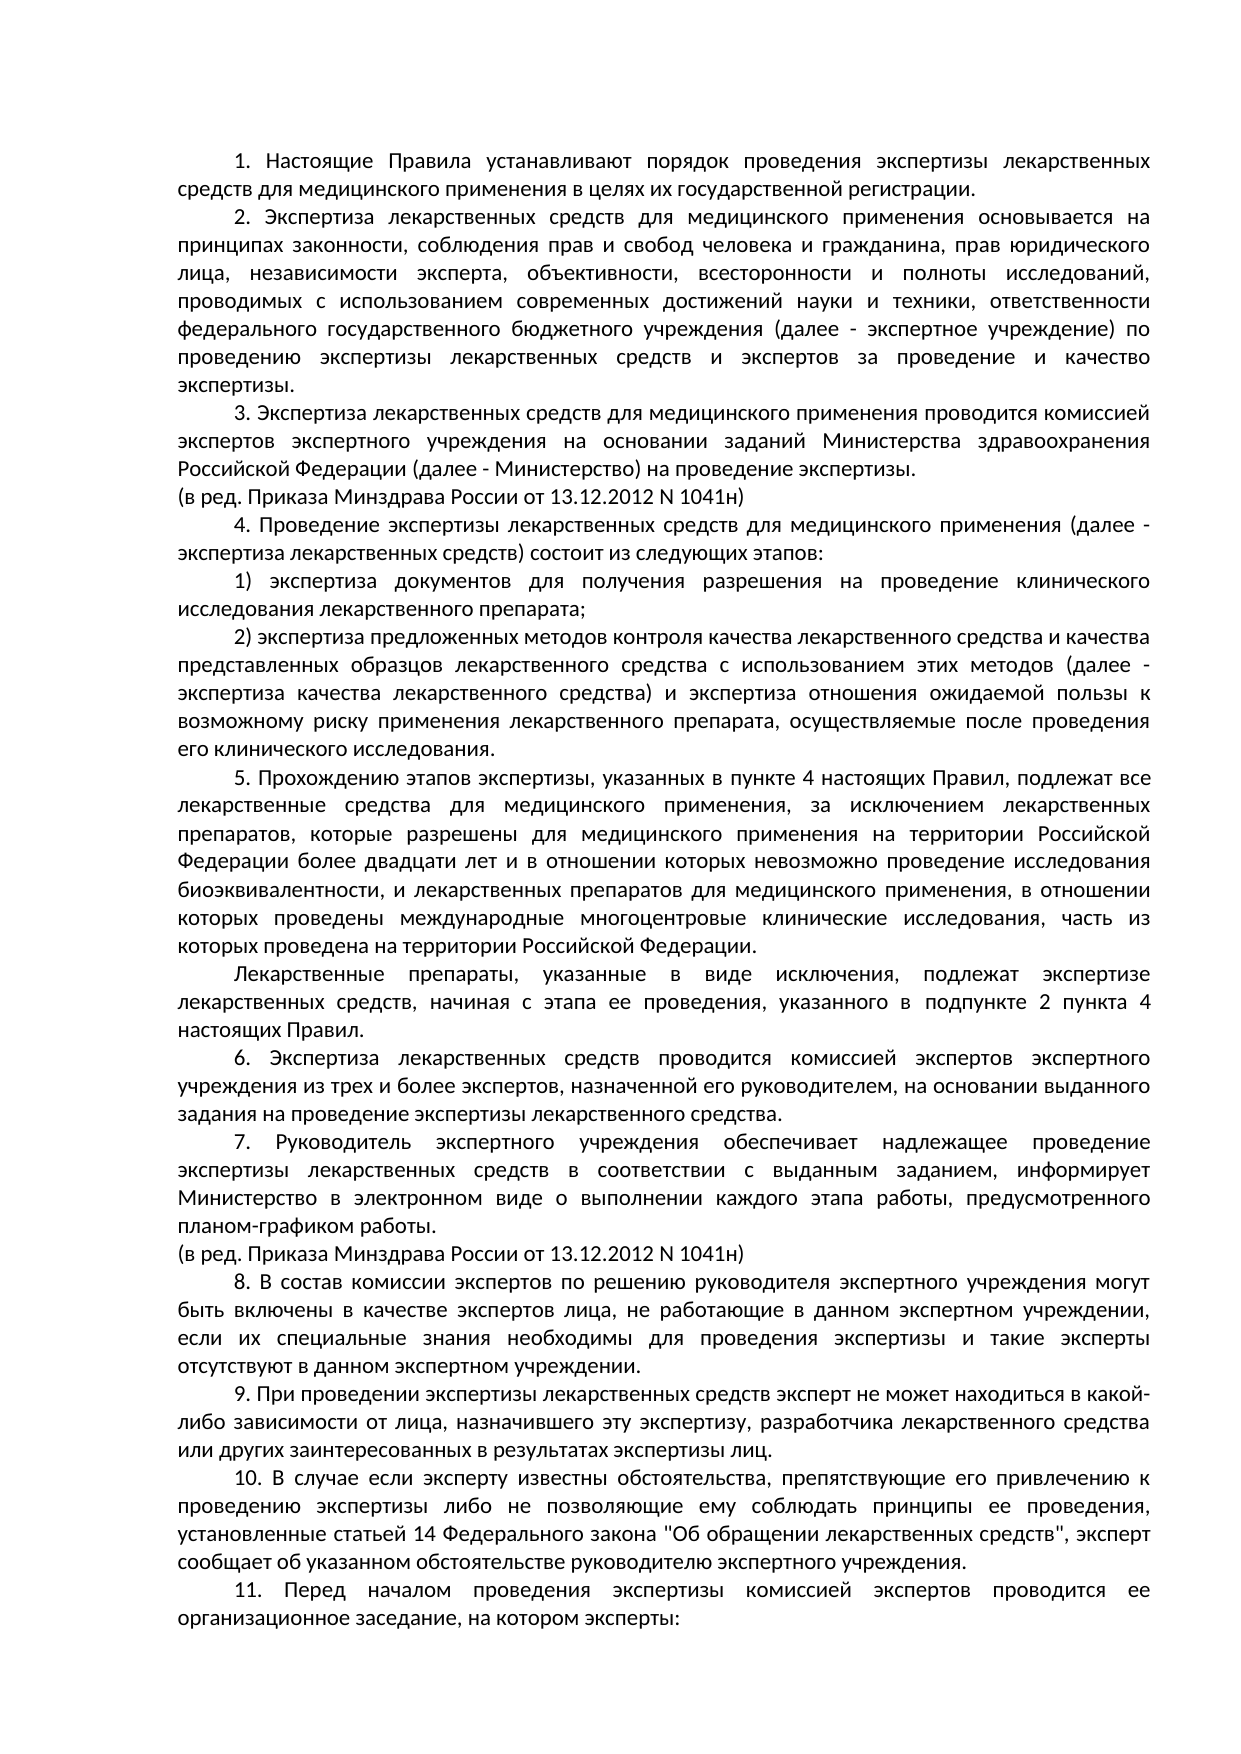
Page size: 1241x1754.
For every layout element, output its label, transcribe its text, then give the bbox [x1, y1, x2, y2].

text Лекарственные препараты, указанные в виде исключения, подлежат экспертизе лекарственных средств, начиная с этапа ее проведения, указанного в подпункте 2 пункта 4 настоящих Правил. [177, 959, 1152, 1043]
text 3. Экспертиза лекарственных средств для медицинского применения проводится комиссией экспертов экспертного учреждения на основании заданий Министерства здравоохранения Российской Федерации (далее - Министерство) на проведение экспертизы. [177, 398, 1152, 482]
text 5. Прохождению этапов экспертизы, указанных в пункте 4 настоящих Правил, подлежат все лекарственные средства для медицинского применения, за исключением лекарственных препаратов, которые разрешены для медицинского применения на территории Российской Федерации более двадцати лет и в отношении которых невозможно проведение исследования биоэквивалентности, и лекарственных препаратов для медицинского применения, в отношении которых проведены международные многоцентровые клинические исследования, часть из которых проведена на территории Российской Федерации. [177, 763, 1152, 959]
text (в ред. Приказа Минздрава России от 13.12.2012 N 1041н) [177, 1239, 1152, 1267]
text 11. Перед началом проведения экспертизы комиссией экспертов проводится ее организационное заседание, на котором эксперты: [177, 1575, 1152, 1631]
text 4. Проведение экспертизы лекарственных средств для медицинского применения (далее - экспертиза лекарственных средств) состоит из следующих этапов: [177, 510, 1152, 566]
text 1) экспертиза документов для получения разрешения на проведение клинического исследования лекарственного препарата; [177, 566, 1152, 622]
text 10. В случае если эксперту известны обстоятельства, препятствующие его привлечению к проведению экспертизы либо не позволяющие ему соблюдать принципы ее проведения, установленные статьей 14 Федерального закона "Об обращении лекарственных средств", эксперт сообщает об указанном обстоятельстве руководителю экспертного учреждения. [177, 1463, 1152, 1575]
text 8. В состав комиссии экспертов по решению руководителя экспертного учреждения могут быть включены в качестве экспертов лица, не работающие в данном экспертном учреждении, если их специальные знания необходимы для проведения экспертизы и такие эксперты отсутствуют в данном экспертном учреждении. [177, 1267, 1152, 1379]
text 2. Экспертиза лекарственных средств для медицинского применения основывается на принципах законности, соблюдения прав и свобод человека и гражданина, прав юридического лица, независимости эксперта, объективности, всесторонности и полноты исследований, проводимых с использованием современных достижений науки и техники, ответственности федерального государственного бюджетного учреждения (далее - экспертное учреждение) по проведению экспертизы лекарственных средств и экспертов за проведение и качество экспертизы. [177, 202, 1152, 398]
text 9. При проведении экспертизы лекарственных средств эксперт не может находиться в какой-либо зависимости от лица, назначившего эту экспертизу, разработчика лекарственного средства или других заинтересованных в результатах экспертизы лиц. [177, 1379, 1152, 1463]
text 6. Экспертиза лекарственных средств проводится комиссией экспертов экспертного учреждения из трех и более экспертов, назначенной его руководителем, на основании выданного задания на проведение экспертизы лекарственного средства. [177, 1043, 1152, 1127]
text 1. Настоящие Правила устанавливают порядок проведения экспертизы лекарственных средств для медицинского применения в целях их государственной регистрации. [177, 146, 1152, 202]
text 7. Руководитель экспертного учреждения обеспечивает надлежащее проведение экспертизы лекарственных средств в соответствии с выданным заданием, информирует Министерство в электронном виде о выполнении каждого этапа работы, предусмотренного планом-графиком работы. [177, 1127, 1152, 1239]
text 2) экспертиза предложенных методов контроля качества лекарственного средства и качества представленных образцов лекарственного средства с использованием этих методов (далее - экспертиза качества лекарственного средства) и экспертиза отношения ожидаемой пользы к возможному риску применения лекарственного препарата, осуществляемые после проведения его клинического исследования. [177, 622, 1152, 763]
text (в ред. Приказа Минздрава России от 13.12.2012 N 1041н) [177, 482, 1152, 510]
